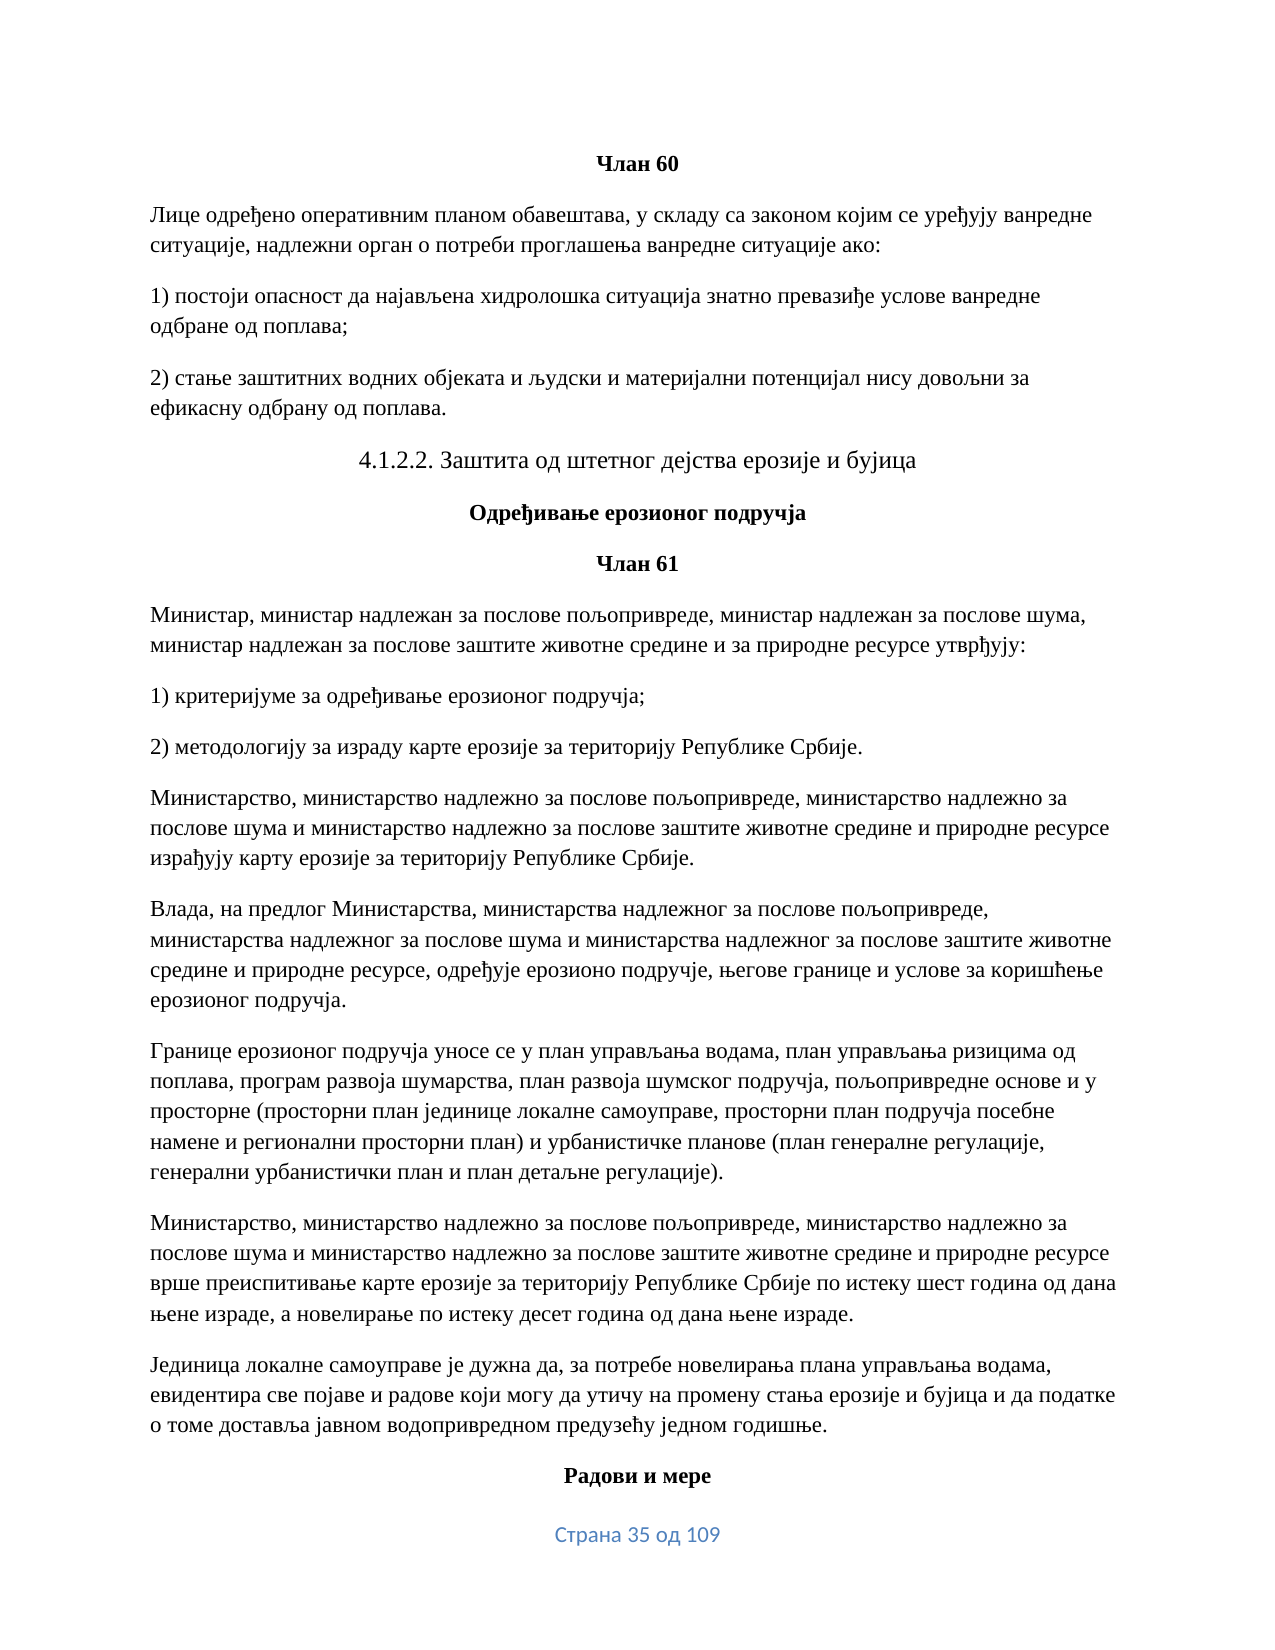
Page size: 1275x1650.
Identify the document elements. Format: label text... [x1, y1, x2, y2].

text 1) постоји опасност да најављена хидролошка ситуација знатно превазиђе услове ванредне одбране од поплава; [150, 282, 1125, 339]
text Влада, на предлог Министарства, министарства надлежног за послове пољопривреде, министарства надлежног за послове шума и министарства надлежног за послове заштите животне средине и природне ресурсе, одређује ерозионо подручје, његове границе и услове за коришћење ерозионог подручја. [150, 896, 1125, 1012]
text Министар, министар надлежан за послове пољопривреде, министар надлежан за послове шума, министар надлежан за послове заштите животне средине и за природне ресурсе утврђују: [150, 601, 1125, 657]
text 4.1.2.2. Заштита од штетног дејства ерозије и бујица [150, 445, 1125, 473]
text Јединица локалне самоуправе је дужна да, за потребе новелирања плана управљања водама, евидентира све појаве и радове који могу да утичу на промену стања ерозије и бујица и да податке о томе доставља јавном водопривредном предузећу једном годишње. [150, 1351, 1125, 1437]
text Министарство, министарство надлежно за послове пољопривреде, министарство надлежно за послове шума и министарство надлежно за послове заштите животне средине и природне ресурсе врше преиспитивање карте ерозије за територију Републике Србије по истеку шест година од дана њене израде, а новелирање по истеку десет година од дана њене израде. [150, 1209, 1125, 1326]
text Одређивање ерозионог подручја [150, 499, 1125, 525]
text 2) методологију за израду карте ерозије за територију Републике Србије. [150, 733, 1125, 759]
text Границе ерозионог подручја уносе се у план управљања водама, план управљања ризицима од поплава, програм развоја шумарства, план развоја шумског подручја, пољопривредне основе и у просторне (просторни план јединице локалне самоуправе, просторни план подручја посебне намене и регионални просторни план) и урбанистичке планове (план генералне регулације, генерални урбанистички план и план детаљне регулације). [150, 1037, 1125, 1184]
text Члан 61 [150, 550, 1125, 576]
text Радови и мере [150, 1462, 1125, 1488]
text 1) критеријуме за одређивање ерозионог подручја; [150, 682, 1125, 708]
text Члан 60 [150, 150, 1125, 176]
text 2) стање заштитних водних објеката и људски и материјални потенцијал нису довољни за ефикасну одбрану од поплава. [150, 363, 1125, 420]
text Министарство, министарство надлежно за послове пољопривреде, министарство надлежно за послове шума и министарство надлежно за послове заштите животне средине и природне ресурсе израђују карту ерозије за територију Републике Србије. [150, 784, 1125, 871]
text Лице одређено оперативним планом обавештава, у складу са законом којим се уређују ванредне ситуације, надлежни орган о потреби проглашења ванредне ситуације ако: [150, 201, 1125, 258]
